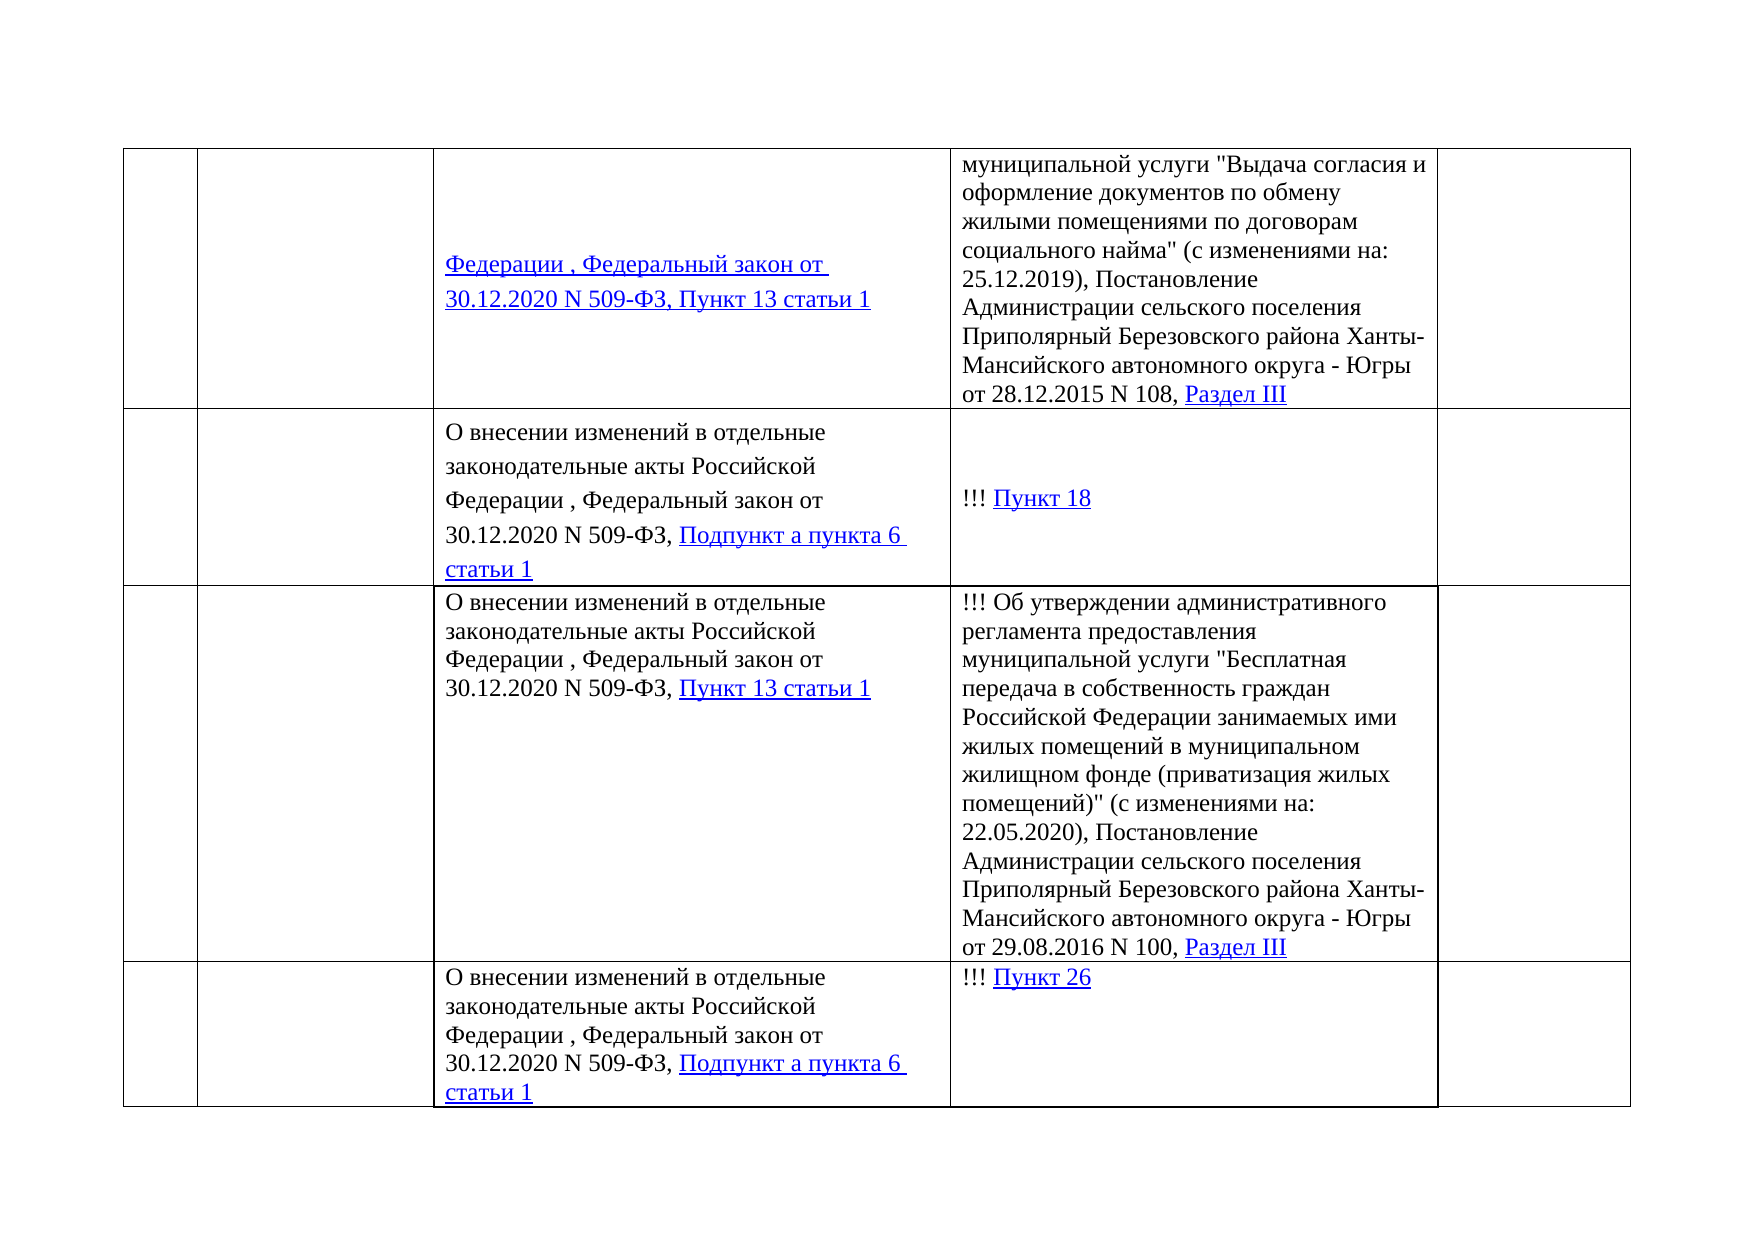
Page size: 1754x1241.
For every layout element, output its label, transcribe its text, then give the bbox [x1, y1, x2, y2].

table_cell [198, 962, 433, 1106]
table_cell [1439, 586, 1630, 961]
table_cell !!! Пункт 26 [951, 962, 1437, 1106]
table_cell [1438, 409, 1630, 585]
table_cell [1439, 962, 1630, 1106]
table_cell !!! Пункт 18 [951, 409, 1437, 585]
table_cell [124, 586, 197, 961]
table_cell [198, 586, 433, 961]
table_cell [198, 149, 433, 407]
table_cell [124, 409, 197, 585]
table_cell [124, 149, 197, 407]
table_cell !!! Об утверждении административного регламента предоставления муниципальной услуги "Бесплатная передача в собственность граждан Российской Федерации занимаемых ими жилых помещений в муниципальном жилищном фонде (приватизация жилых помещений)" (с изменениями на: 22.05.2020), Постановление Администрации сельского поселения Приполярный Березовского района Ханты-Мансийского автономного округа - Югры от 29.08.2016 N 100, Раздел III [951, 587, 1437, 961]
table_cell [434, 149, 950, 407]
table_cell [1438, 149, 1630, 407]
table_cell О внесении изменений в отдельные законодательные акты Российской Федерации , Федеральный закон от 30.12.2020 N 509-ФЗ, Пункт 13 статьи 1 [435, 587, 950, 961]
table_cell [951, 149, 1437, 407]
table_cell О внесении изменений в отдельные законодательные акты Российской Федерации , Федеральный закон от 30.12.2020 N 509-ФЗ, Подпункт а пункта 6 статьи 1 [435, 962, 950, 1106]
table_cell [124, 962, 197, 1106]
table_cell О внесении изменений в отдельные законодательные акты Российской Федерации , Федеральный закон от 30.12.2020 N 509-ФЗ, Подпункт а пункта 6 статьи 1 [434, 409, 950, 585]
table_cell [198, 409, 433, 585]
